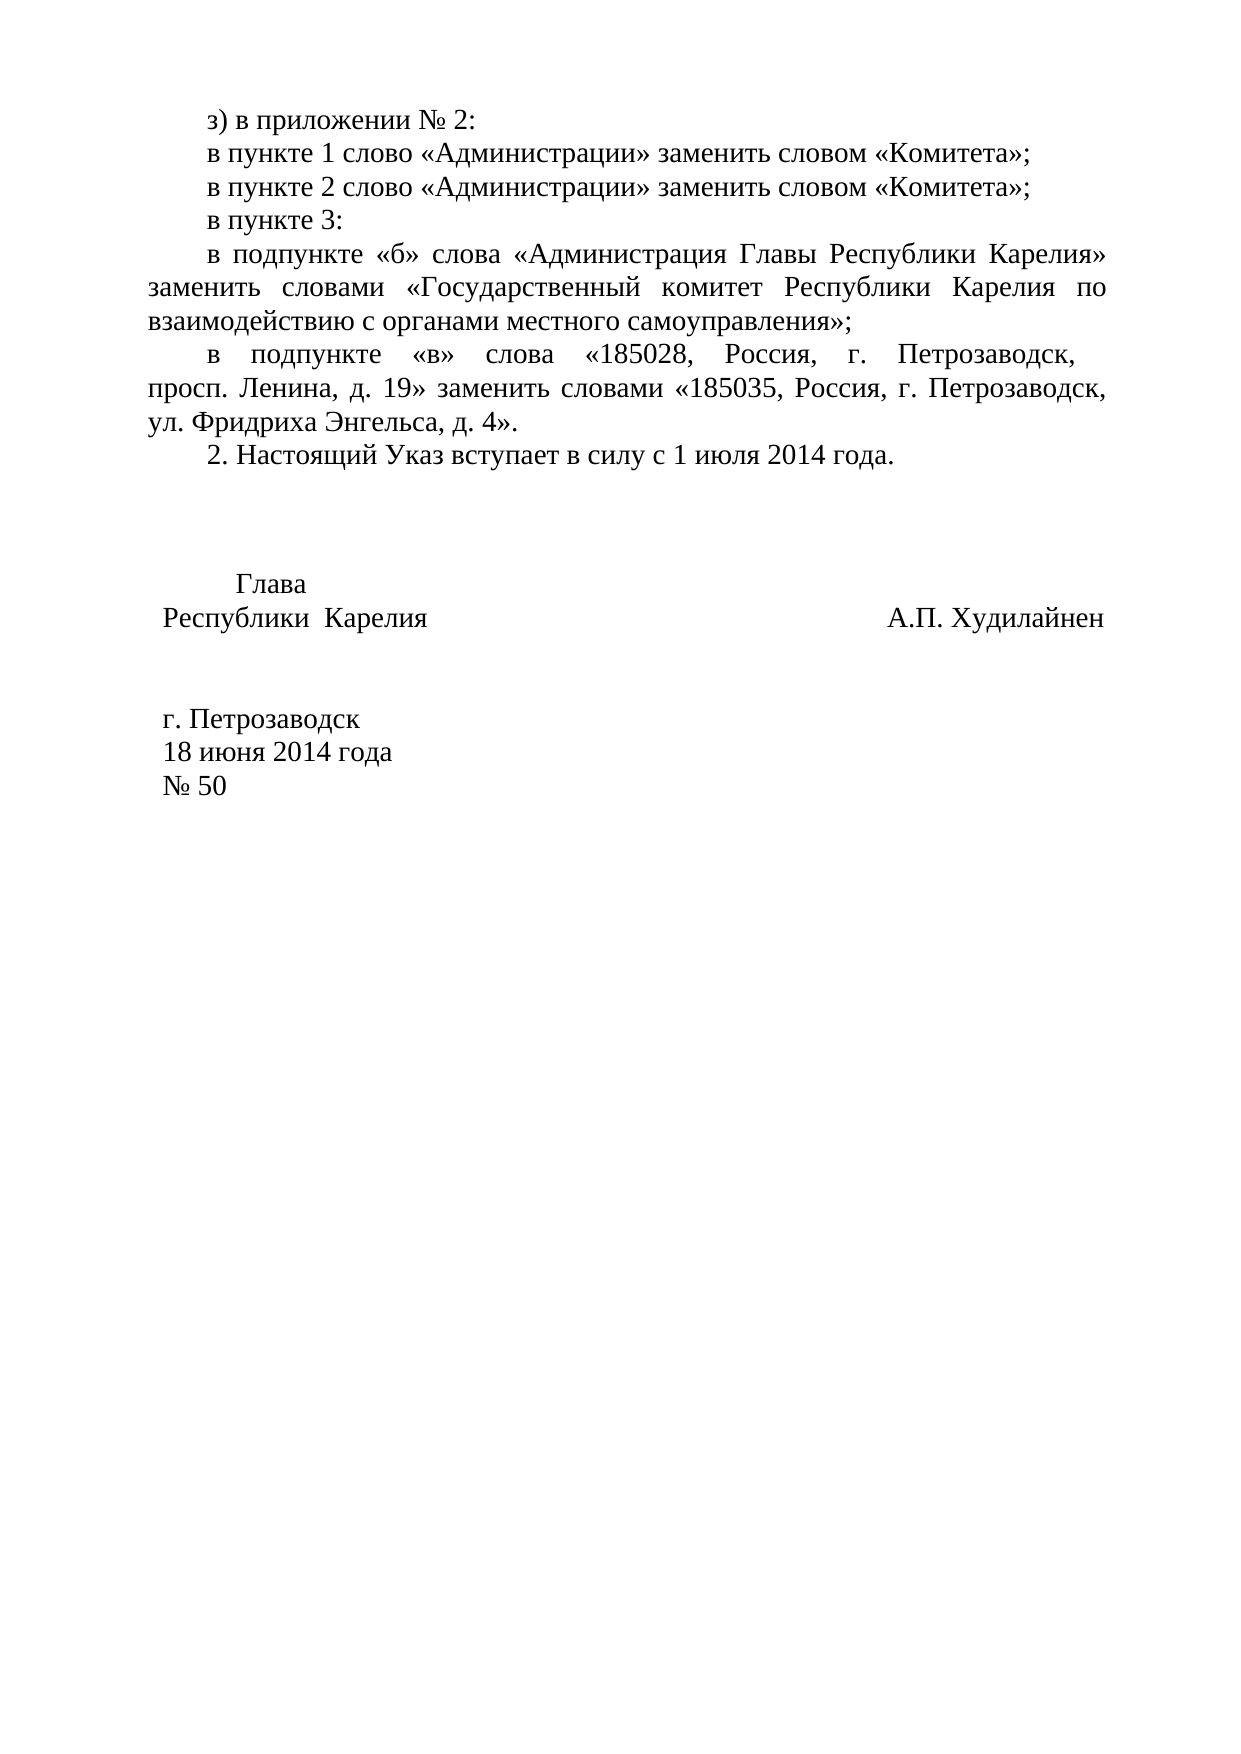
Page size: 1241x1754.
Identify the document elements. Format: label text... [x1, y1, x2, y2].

text Глава [162, 567, 1107, 600]
text в пункте 3: [148, 202, 1107, 236]
text г. Петрозаводск [162, 701, 1107, 734]
text № 50 [162, 768, 1107, 801]
text в подпункте «в» слова «185028, Россия, г. Петрозаводск, просп. Ленина, д. 19» заменить словами «185035, Россия, г. Петрозаводск, ул. Фридриха Энгельса, д. 4». [148, 337, 1107, 437]
text 18 июня 2014 года [162, 734, 1107, 768]
text Республики Карелия А.П. Худилайнен [162, 600, 1107, 634]
text з) в приложении № 2: [148, 102, 1107, 135]
text в подпункте «б» слова «Администрация Главы Республики Карелия» заменить словами «Государственный комитет Республики Карелия по взаимодействию с органами местного самоуправления»; [148, 236, 1107, 337]
text в пункте 1 слово «Администрации» заменить словом «Комитета»; [148, 135, 1107, 169]
text в пункте 2 слово «Администрации» заменить словом «Комитета»; [148, 169, 1107, 202]
text 2. Настоящий Указ вступает в силу с 1 июля 2014 года. [148, 437, 1107, 471]
